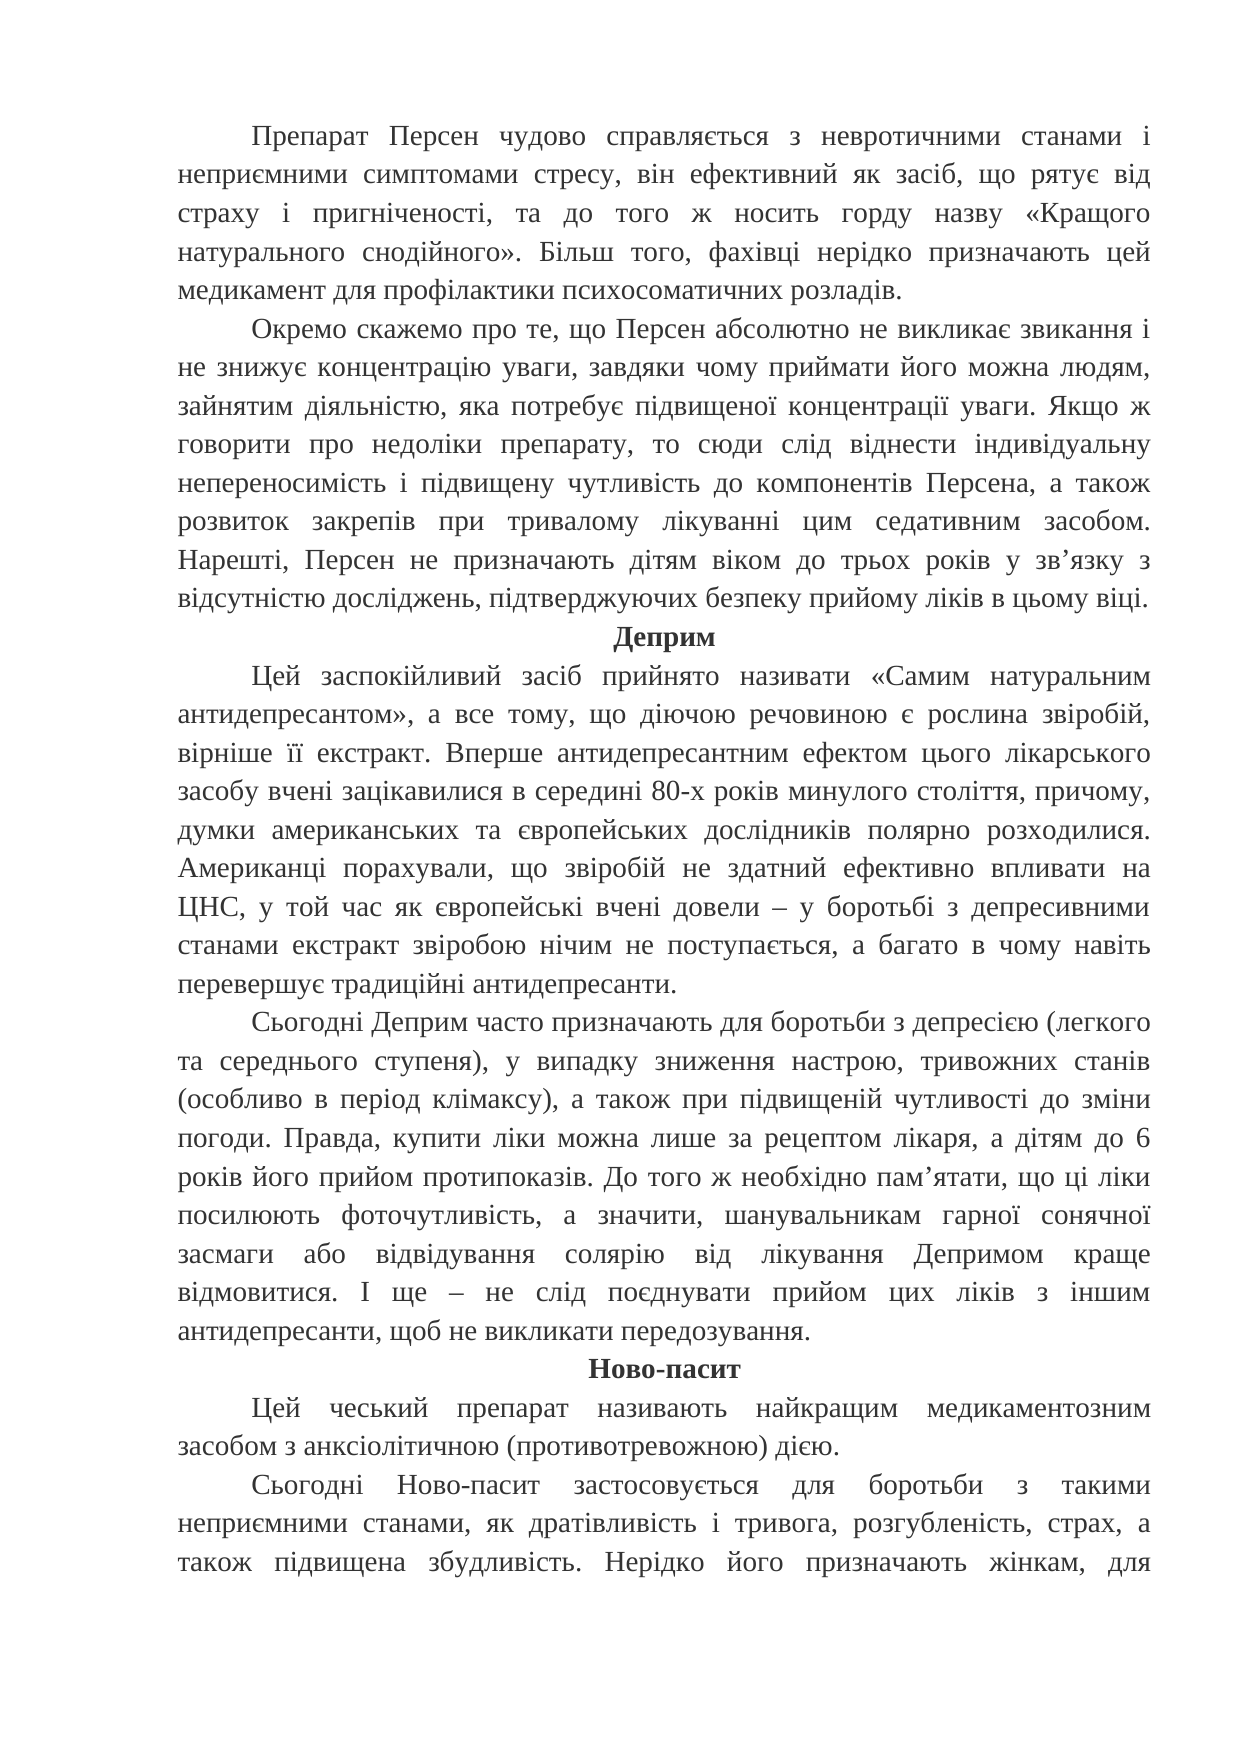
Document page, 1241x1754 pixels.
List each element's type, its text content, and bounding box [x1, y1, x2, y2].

text Ново-пасит [177, 1351, 1152, 1385]
text Цей заспокійливий засіб прийнято називати «Самим натуральним антидепресантом», а все тому, що діючою речовиною є рослина звіробій, вірніше її екстракт. Вперше антидепресантним ефектом цього лікарського засобу вчені зацікавилися в середині 80-х років минулого століття, причому, думки американських та європейських дослідників полярно розходилися. Американці порахували, що звіробій не здатний ефективно впливати на ЦНС, у той час як європейські вчені довели – у боротьбі з депресивними станами екстракт звіробою нічим не поступається, а багато в чому навіть перевершує традиційні антидепресанти. [177, 658, 1152, 999]
text Окремо скажемо про те, що Персен абсолютно не викликає звикання і не знижує концентрацію уваги, завдяки чому приймати його можна людям, зайнятим діяльністю, яка потребує підвищеної концентрації уваги. Якщо ж говорити про недоліки препарату, то сюди слід віднести індивідуальну непереносимість і підвищену чутливість до компонентів Персена, а також розвиток закрепів при тривалому лікуванні цим седативним засобом. Нарешті, Персен не призначають дітям віком до трьох років у зв’язку з відсутністю досліджень, підтверджуючих безпеку прийому ліків в цьому віці. [177, 311, 1152, 614]
text Цей чеський препарат називають найкращим медикаментозним засобом з анксіолітичною (противотревожною) дією. [177, 1390, 1152, 1462]
text Деприм [177, 619, 1152, 653]
text Препарат Персен чудово справляється з невротичними станами і неприємними симптомами стресу, він ефективний як засіб, що рятує від страху і пригніченості, та до того ж носить горду назву «Кращого натурального снодійного». Більш того, фахівці нерідко призначають цей медикамент для профілактики психосоматичних розладів. [177, 118, 1152, 306]
text Сьогодні Деприм часто призначають для боротьби з депресією (легкого та середнього ступеня), у випадку зниження настрою, тривожних станів (особливо в період клімаксу), а також при підвищеній чутливості до зміни погоди. Правда, купити ліки можна лише за рецептом лікаря, а дітям до 6 років його прийом протипоказів. До того ж необхідно пам’ятати, що ці ліки посилюють фоточутливість, а значити, шанувальникам гарної сонячної засмаги або відвідування солярію від лікування Депримом краще відмовитися. І ще – не слід поєднувати прийом цих ліків з іншим антидепресанти, щоб не викликати передозування. [177, 1004, 1152, 1346]
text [177, 1467, 1152, 1578]
